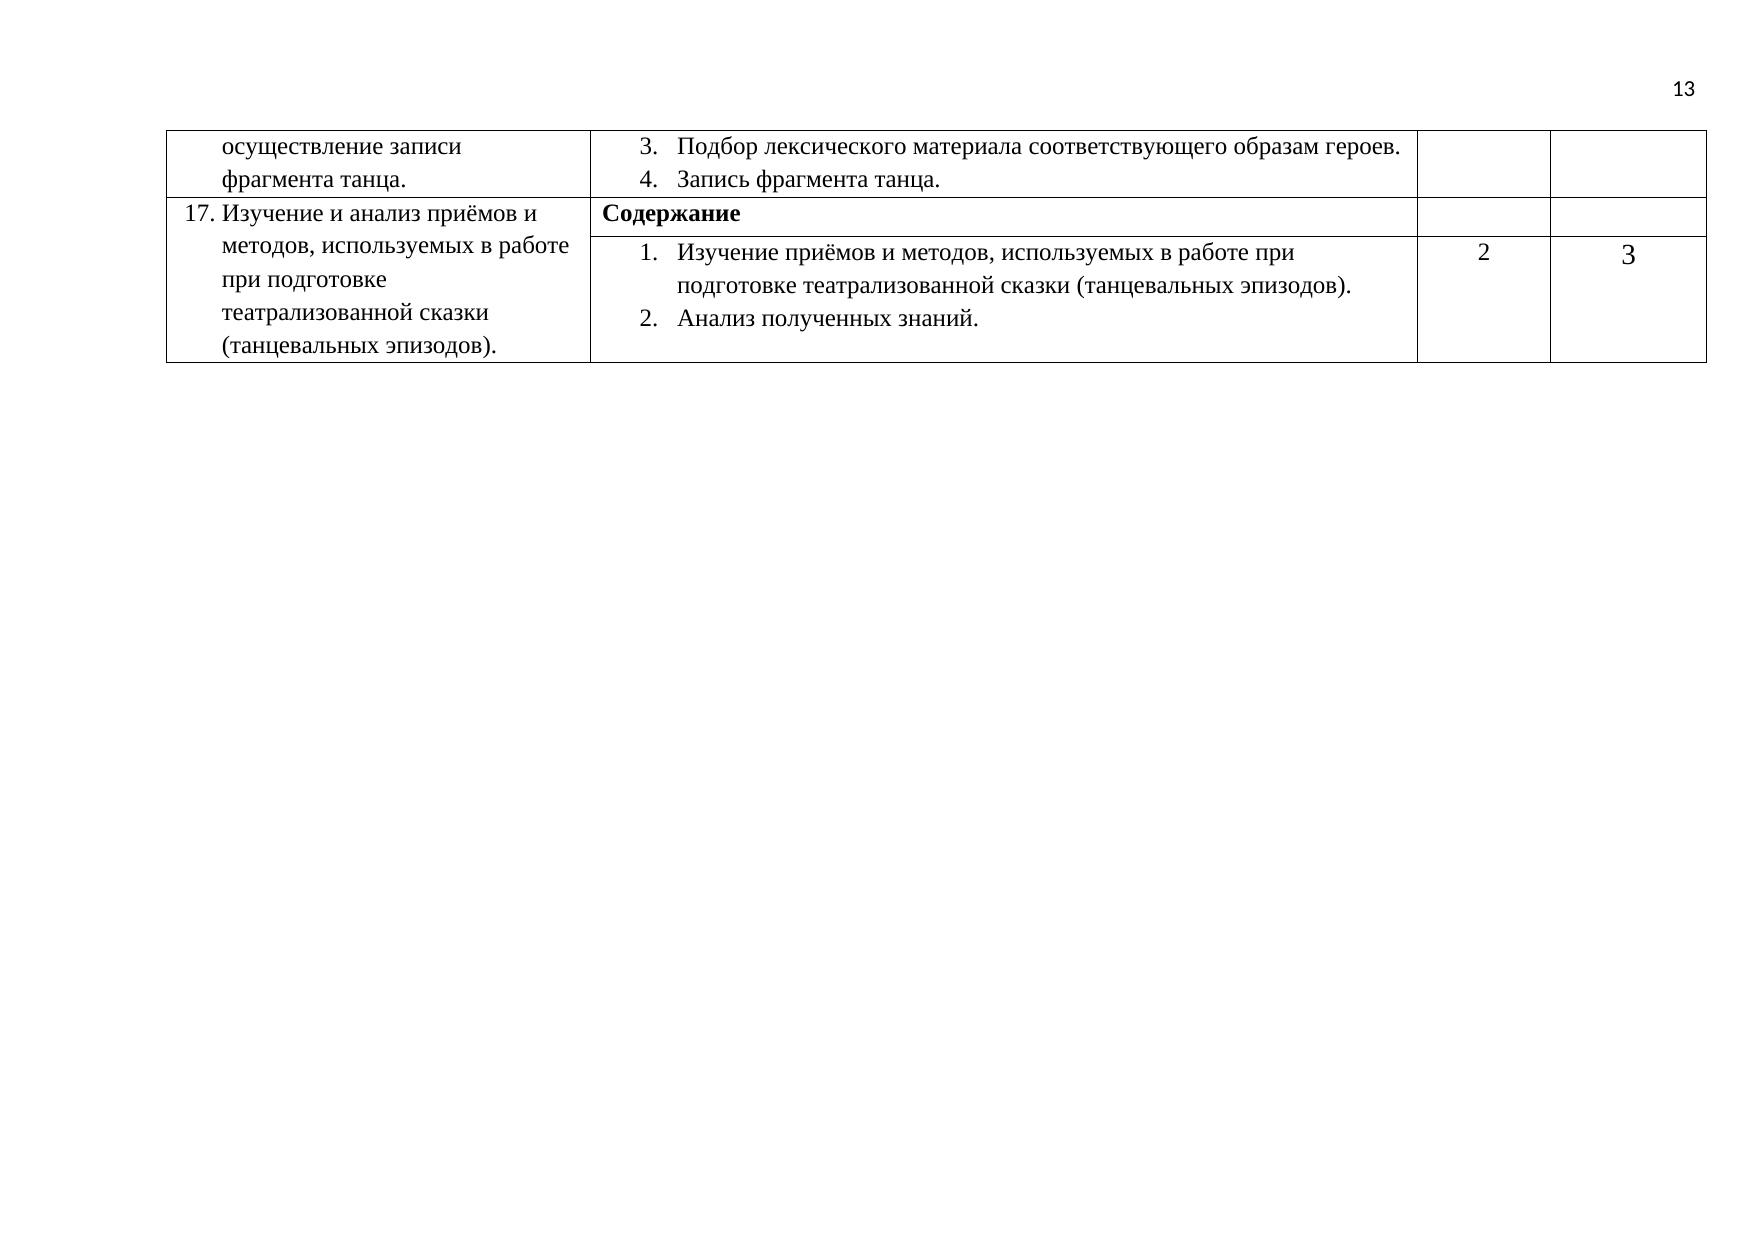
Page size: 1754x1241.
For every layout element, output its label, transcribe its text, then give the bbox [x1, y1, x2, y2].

table_cell Изучение приёмов и методов, используемых в работе при подготовке театрализованной сказки (танцевальных эпизодов). Анализ полученных знаний. [591, 237, 1417, 362]
table_cell 3 [1551, 237, 1706, 362]
table_cell 2 [1418, 237, 1550, 362]
table_cell Содержание [591, 198, 1417, 236]
table_cell 4 [1418, 131, 1550, 197]
table_cell Изучение и анализ приёмов и методов, используемых в работе при подготовке театрализованной сказки (танцевальных эпизодов). [167, 198, 590, 362]
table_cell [591, 131, 1417, 197]
table_cell 3 [1551, 131, 1706, 197]
table_cell [1551, 198, 1706, 236]
table_cell [1418, 198, 1550, 236]
